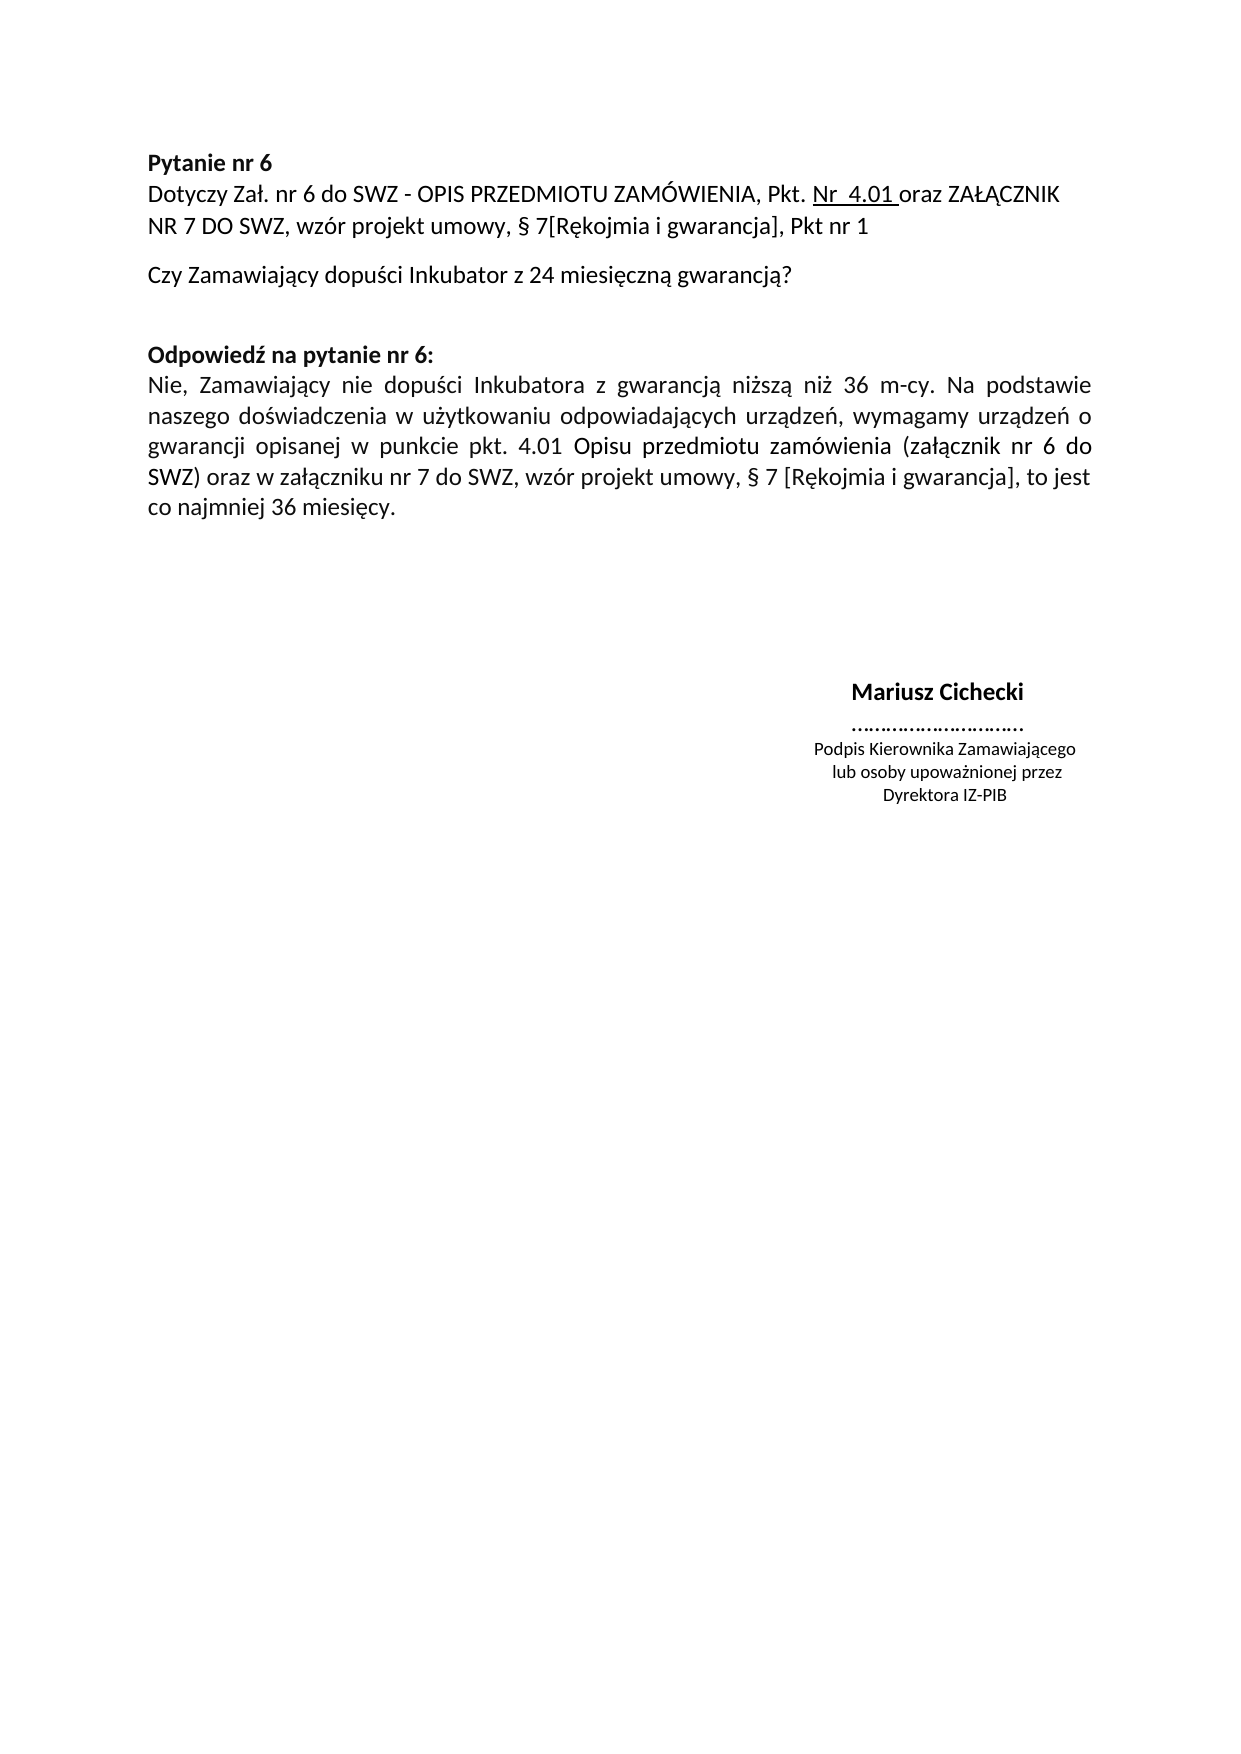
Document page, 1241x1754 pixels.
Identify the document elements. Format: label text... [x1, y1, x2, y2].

text Nie, Zamawiający nie dopuści Inkubatora z gwarancją niższą niż 36 m-cy. Na podstawie naszego doświadczenia w użytkowaniu odpowiadających urządzeń, wymagamy urządzeń o gwarancji opisanej w punkcie pkt. 4.01 Opisu przedmiotu zamówienia (załącznik nr 6 do SWZ) oraz w załączniku nr 7 do SWZ, wzór projekt umowy, § 7 [Rękojmia i gwarancja], to jest co najmniej 36 miesięcy. [148, 369, 1093, 522]
text Pytanie nr 6 [148, 148, 1093, 178]
text Mariusz Cichecki ………………………… [783, 676, 1093, 737]
text Odpowiedź na pytanie nr 6: [148, 339, 1093, 369]
text Dotyczy Zał. nr 6 do SWZ - OPIS PRZEDMIOTU ZAMÓWIENIA, Pkt. Nr 4.01 oraz ZAŁĄCZNIK NR 7 DO SWZ, wzór projekt umowy, § 7[Rękojmia i gwarancja], Pkt nr 1 [148, 178, 1093, 241]
text Podpis Kierownika Zamawiającego lub osoby upoważnionej przez Dyrektora IZ-PIB [797, 737, 1093, 806]
text Czy Zamawiający dopuści Inkubator z 24 miesięczną gwarancją? [148, 259, 1093, 290]
